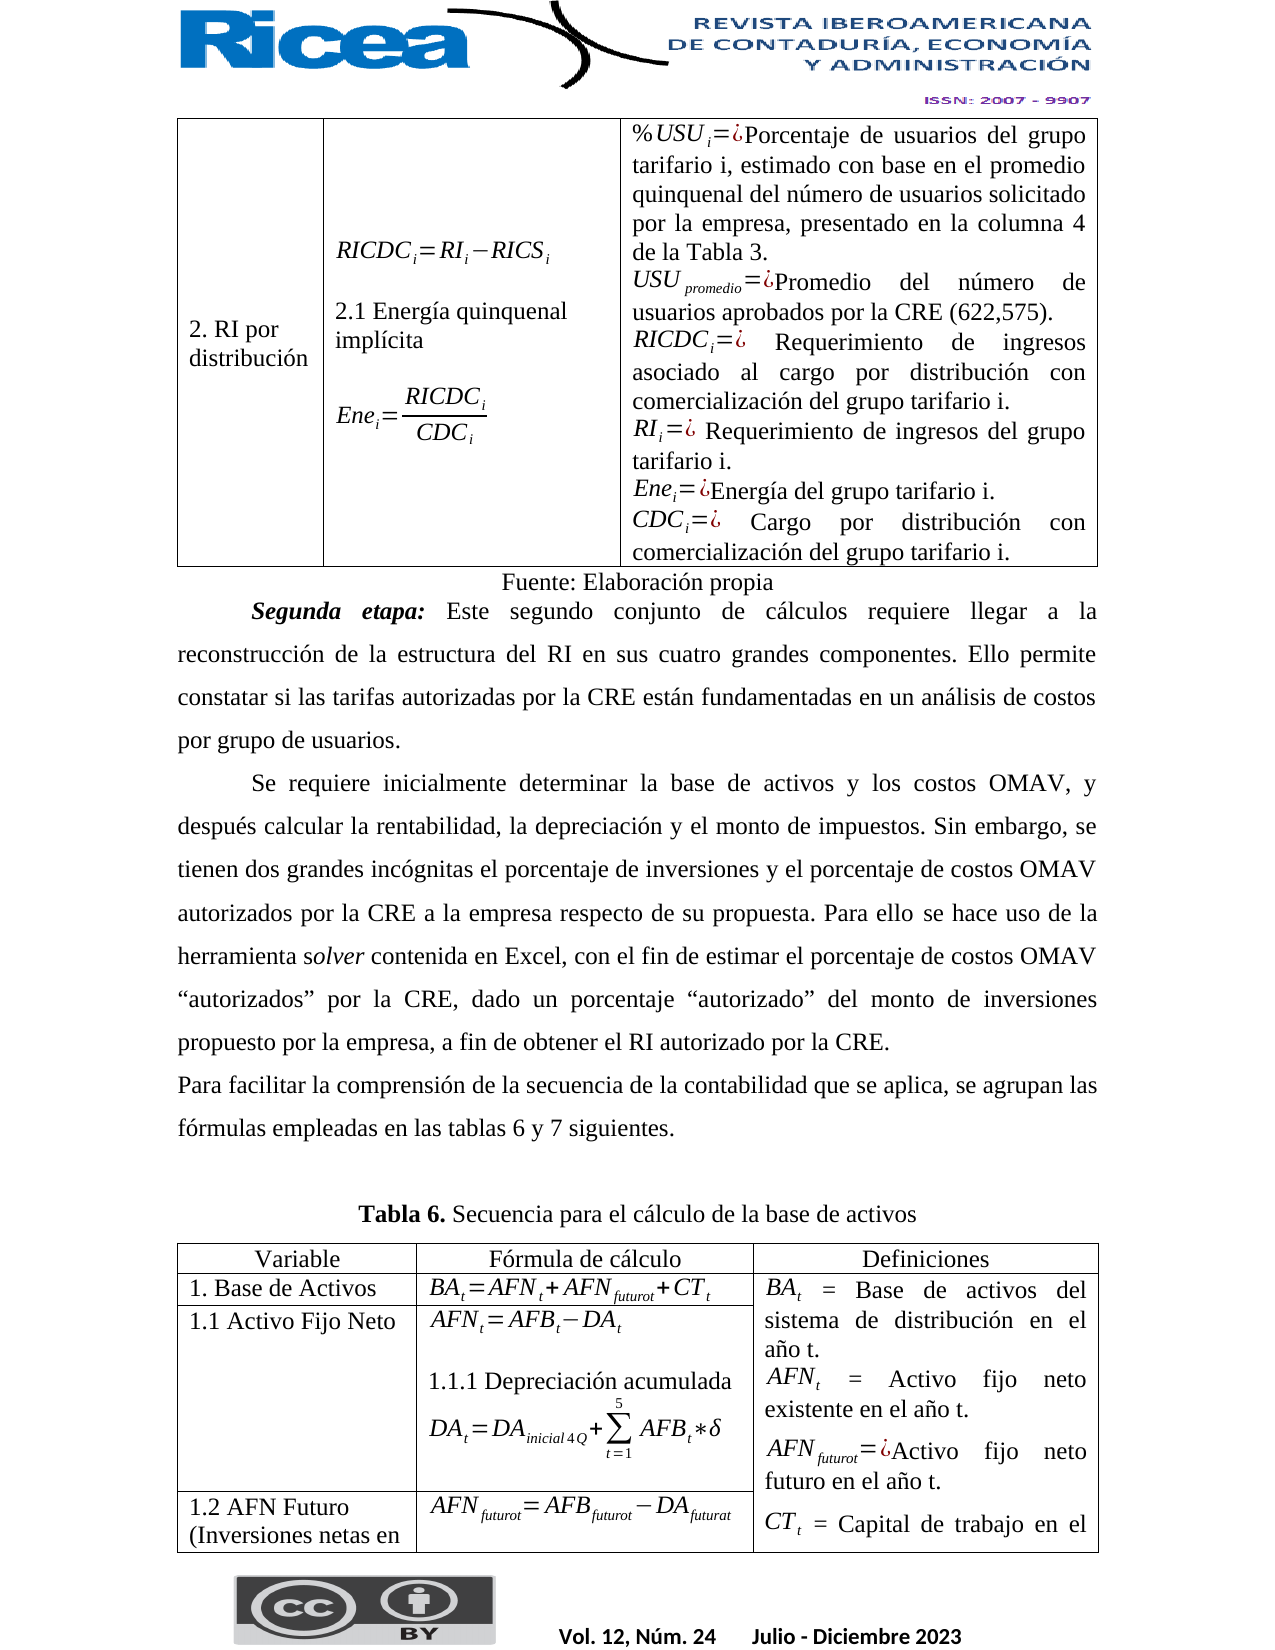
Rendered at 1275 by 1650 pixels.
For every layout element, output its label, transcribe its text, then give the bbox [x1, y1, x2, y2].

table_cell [621, 119, 1097, 566]
text Para facilitar la comprensión de la secuencia de la contabilidad que se aplica, se agrupan las fórmulas empleadas en las tablas 6 y 7 siguientes. [177, 1070, 1098, 1142]
table_cell 1. Base de Activos [178, 1274, 416, 1305]
table_cell 2. RI por distribución [178, 119, 323, 566]
text Tabla 6. Secuencia para el cálculo de la base de activos [177, 1199, 1098, 1228]
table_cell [178, 1492, 416, 1552]
table_cell 1.1 Activo Fijo Neto [178, 1306, 416, 1491]
text Se requiere inicialmente determinar la base de activos y los costos OMAV, y después calcular la rentabilidad, la depreciación y el monto de impuestos. Sin embargo, se tienen dos grandes incógnitas el porcentaje de inversiones y el porcentaje de costos OMAV autorizados por la CRE a la empresa respecto de su propuesta. Para ello se hace uso de la herramienta solver contenida en Excel, con el fin de estimar el porcentaje de costos OMAV “autorizados” por la CRE, dado un porcentaje “autorizado” del monto de inversiones propuesto por la empresa, a fin de obtener el RI autorizado por la CRE. [177, 768, 1098, 1056]
table_header Definiciones [754, 1244, 1098, 1272]
table_header Fórmula de cálculo [417, 1244, 753, 1272]
text Segunda etapa: Este segundo conjunto de cálculos requiere llegar a la reconstrucción de la estructura del RI en sus cuatro grandes componentes. Ello permite constatar si las tarifas autorizadas por la CRE están fundamentadas en un análisis de costos por grupo de usuarios. [177, 596, 1098, 754]
text Fuente: Elaboración propia [177, 567, 1098, 596]
table_cell [417, 1274, 753, 1305]
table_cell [417, 1492, 753, 1552]
picture [233, 1575, 496, 1645]
table_header Variable [178, 1244, 416, 1272]
table_cell = Base de activos del sistema de distribución en el año t. = Activo fijo neto existente en el año t. Activo fijo neto futuro en el año t. = Capital de trabajo en el año t. Activo fijo bruto en el año t, igual al activo fijo bruto del inicio del cuarto quinquenio (2,682.63 millones de pesos de 2013). El activo fijo bruto se mantiene constante a lo largo del quinquenio porque las inversiones se analizan por separado. Depreciación acumulada de los activos existentes al año t. Depreciación acumulada al inicio del cuarto quinquenio (766.27 millones de pesos de diciembre de 2013). tasa de depreciación anual fija. Bajo el método de línea recta la tasa de depreciación es igual 1/número de años de vida útil probable. = Activo fijo bruto correspondiente a las inversiones en capital del año t. Inversiones propuestas por la empresa por un monto de $3,967 millones de pesos de 2013 (Tabla 12 del Anexo de la RES/730/2015). Depreciación acumulada de las inversiones en capital en el año t. Inversiones en capital en el año t. = Activo fijo bruto correspondiente a las inversiones en capital del año t-1. Costos de operación, mantenimiento y ventas en el año t. [754, 1274, 1098, 1552]
table_cell 1.1.1 Depreciación acumulada [417, 1306, 753, 1491]
table_cell 2.1 Energía quinquenal implícita [324, 119, 620, 566]
